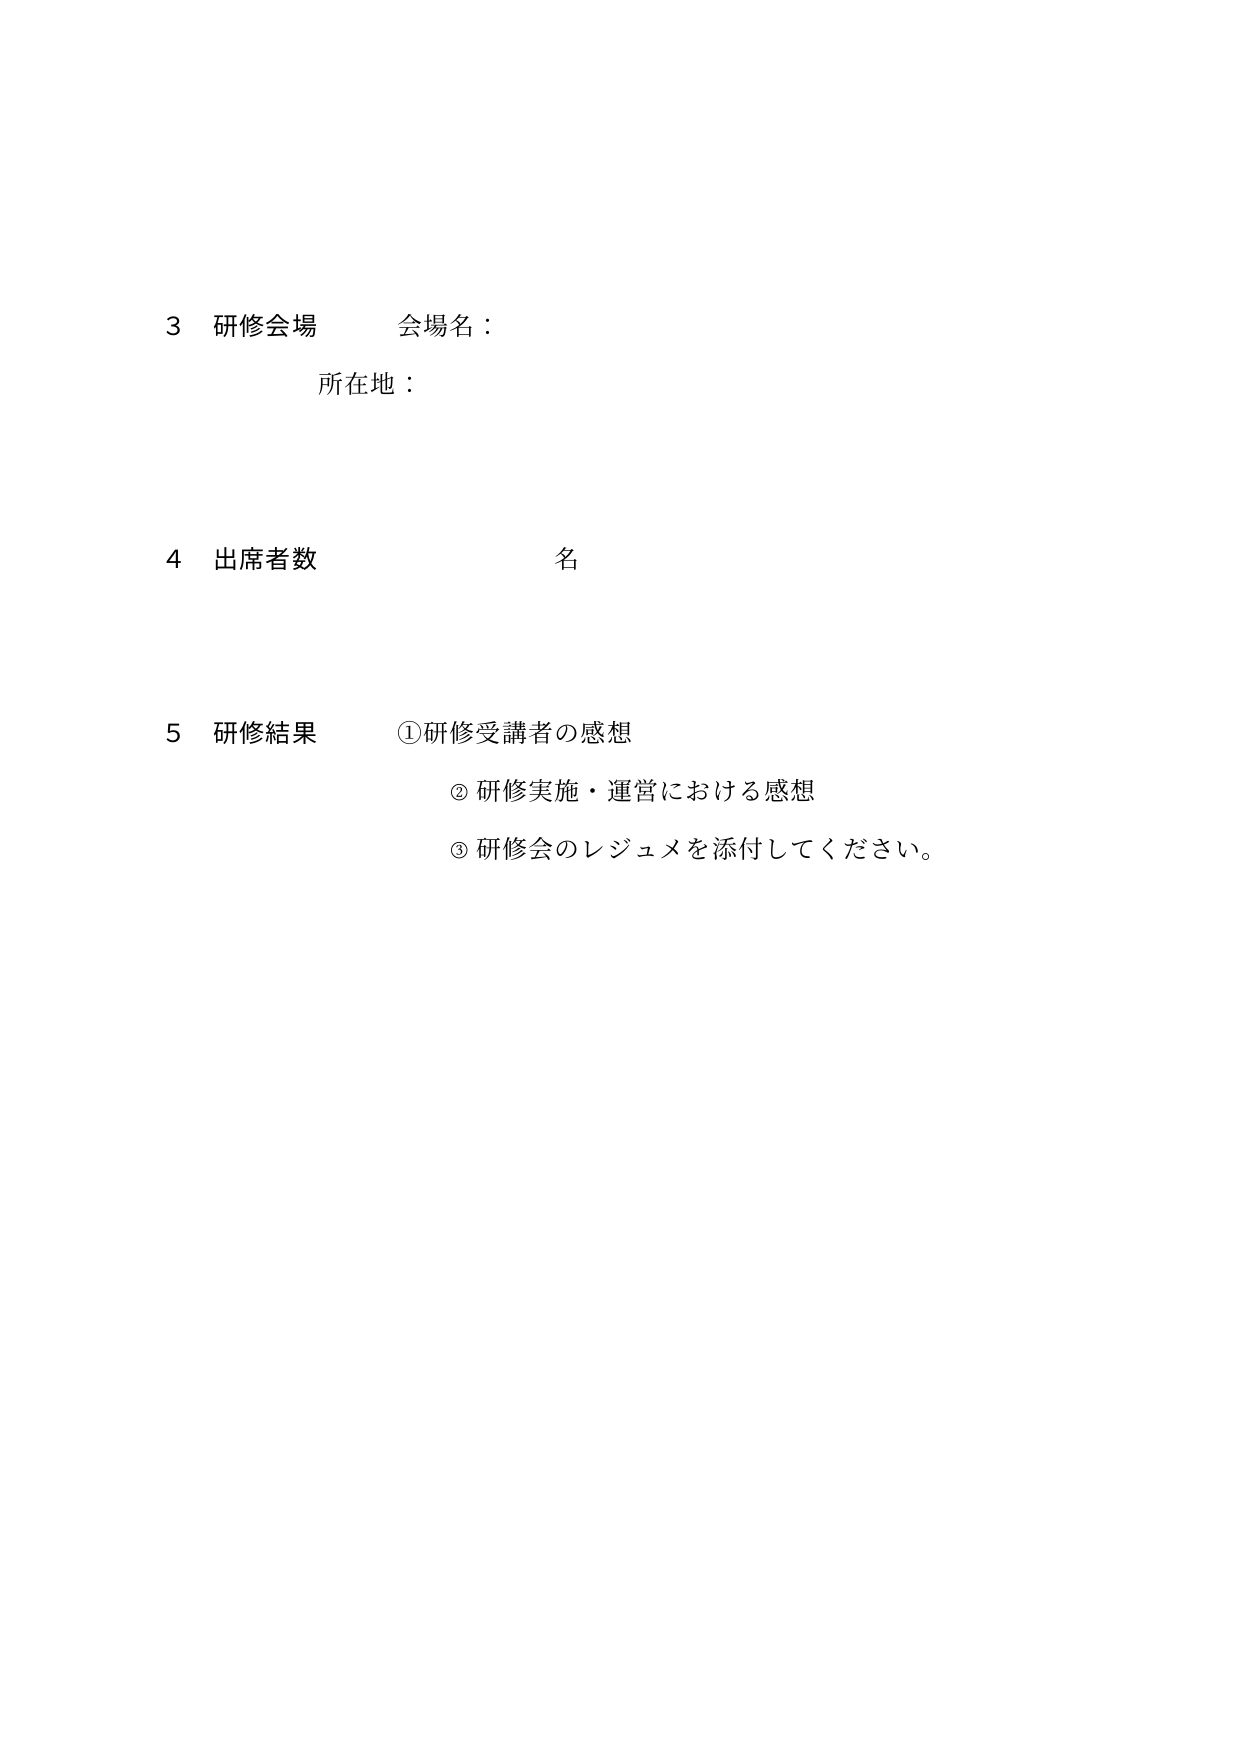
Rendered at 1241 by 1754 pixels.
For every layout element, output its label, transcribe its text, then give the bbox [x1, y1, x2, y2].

text ４ 出席者数 名 [161, 528, 1079, 586]
text ５ 研修結果 ①研修受講者の感想 [161, 703, 1079, 761]
text 所在地： [161, 354, 1079, 412]
text ②研修実施・運営における感想 [436, 761, 1079, 819]
text ３ 研修会場 会場名： [161, 296, 1079, 354]
text ③研修会のレジュメを添付してください。 [436, 819, 1079, 877]
